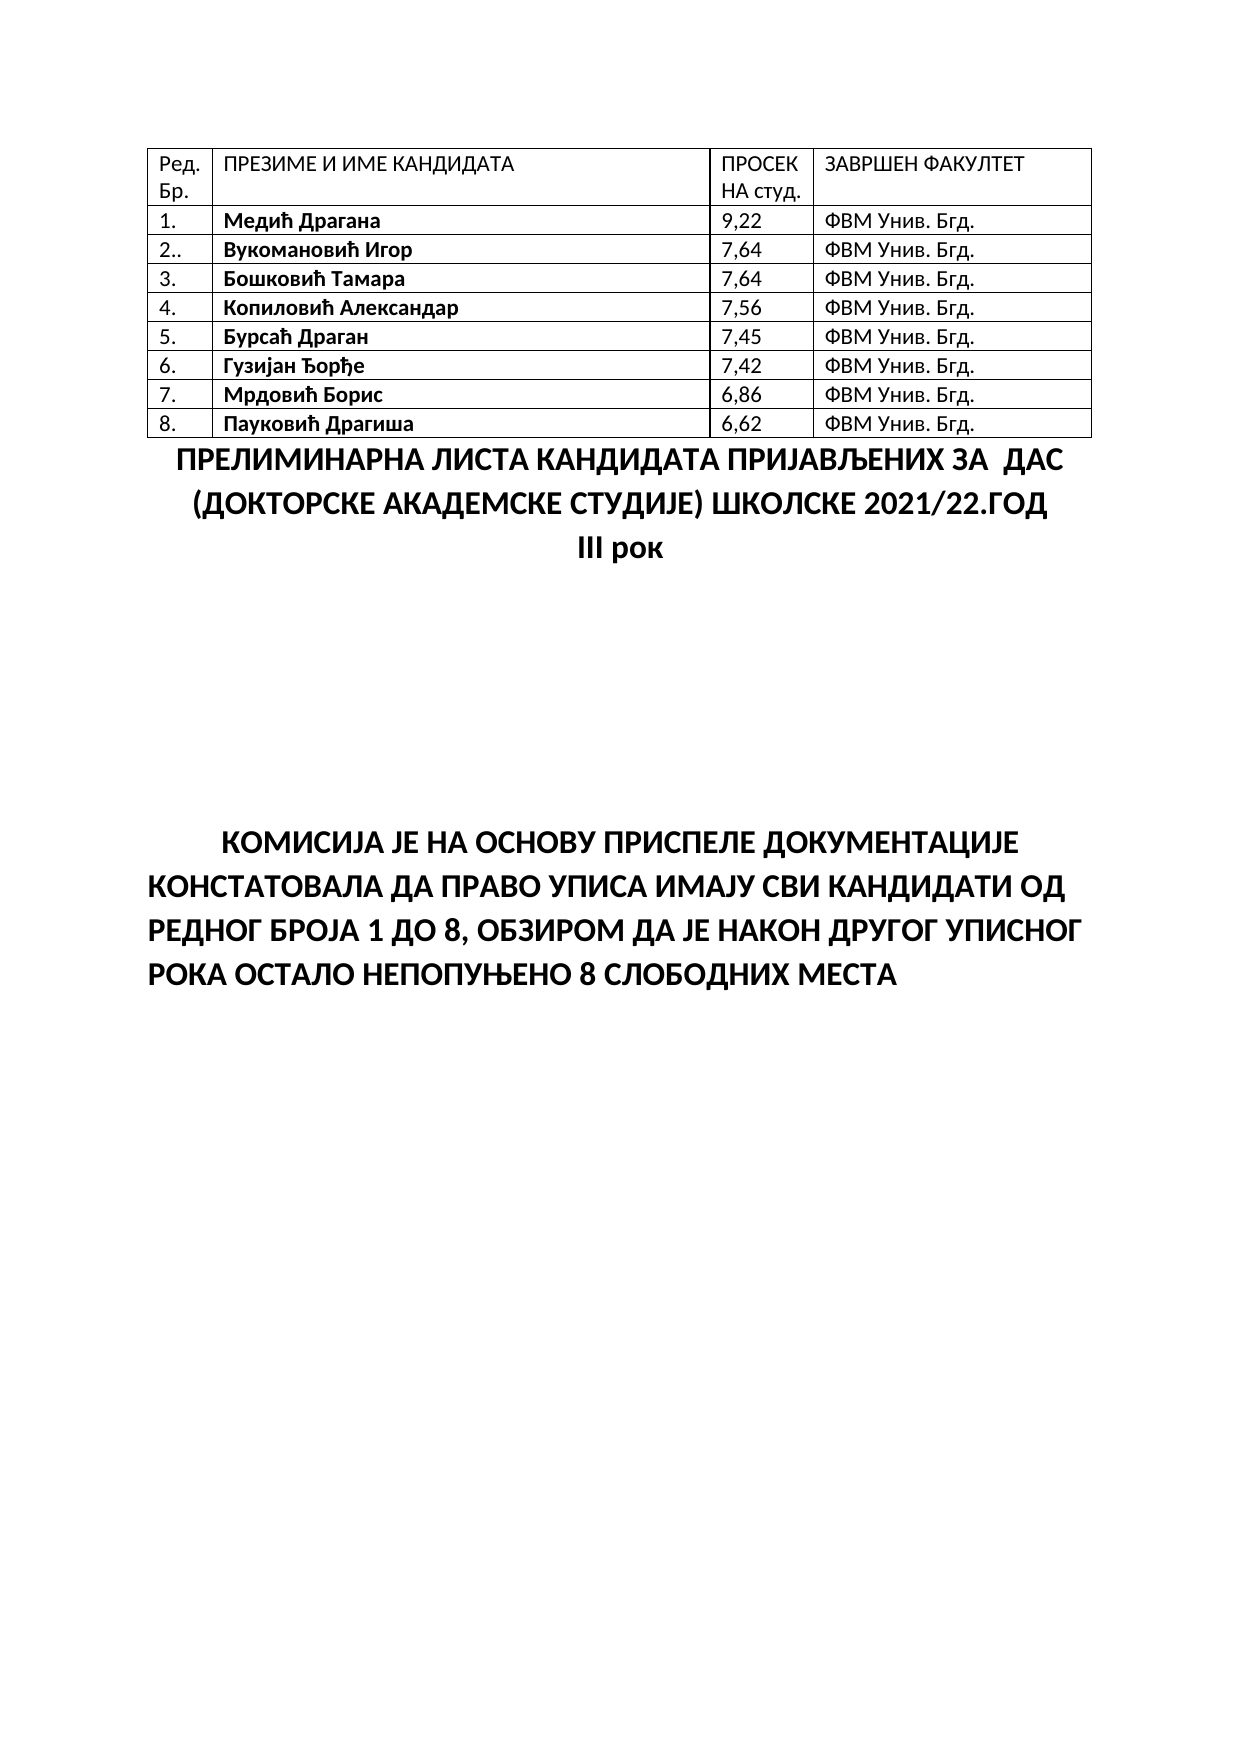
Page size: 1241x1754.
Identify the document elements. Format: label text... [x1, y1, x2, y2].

table_cell 1. [148, 206, 212, 234]
table_cell 7,45 [711, 322, 813, 350]
table_cell 3. [148, 264, 212, 292]
table_cell ФВМ Унив. Бгд. [814, 322, 1091, 350]
table_header ЗАВРШЕН ФАКУЛТЕТ [814, 149, 1091, 205]
table_cell Гузијан Ђорђе [213, 351, 709, 379]
table_cell Мрдовић Борис [213, 380, 709, 408]
table_cell 6. [148, 351, 212, 379]
table_cell 7,56 [711, 293, 813, 321]
table_cell Бошковић Taмара [213, 264, 709, 292]
table_cell 7,64 [711, 235, 813, 263]
table_cell 9,22 [711, 206, 813, 234]
table_cell ФВМ Унив. Бгд. [814, 293, 1091, 321]
table_cell ФВМ Унив. Бгд. [814, 235, 1091, 263]
table_cell Копиловић Александар [213, 293, 709, 321]
table_cell Пауковић Драгиша [213, 409, 709, 437]
table_cell 2.. [148, 235, 212, 263]
text КОМИСИЈА ЈЕ НА ОСНОВУ ПРИСПЕЛЕ ДОКУМЕНТАЦИЈЕ КОНСТАТОВАЛА ДА ПРАВО УПИСА ИМАЈУ СВИ КАНДИДАТИ ОД РЕДНОГ БРОЈА 1 ДО 8, ОБЗИРОМ ДА ЈЕ НАКОН ДРУГОГ УПИСНОГ РОКА ОСТАЛО НЕПОПУЊЕНО 8 СЛОБОДНИХ МЕСТА [148, 821, 1093, 994]
table_cell 7,42 [711, 351, 813, 379]
table_cell Вукомановић Игор [213, 235, 709, 263]
table_header Ред. Бр. [148, 149, 212, 205]
table_cell Бурсаћ Драган [213, 322, 709, 350]
table_cell ФВМ Унив. Бгд. [814, 380, 1091, 408]
table_cell 6,62 [711, 409, 813, 437]
table_cell ФВМ Унив. Бгд. [814, 206, 1091, 234]
table_cell 7. [148, 380, 212, 408]
table_cell 5. [148, 322, 212, 350]
table_cell 7,64 [711, 264, 813, 292]
table_cell 6,86 [711, 380, 813, 408]
text ПРЕЛИМИНАРНА ЛИСТА КАНДИДАТА ПРИЈАВЉЕНИХ ЗА ДАС (ДОКТОРСКЕ АКАДЕМСКЕ СТУДИЈЕ) ШКОЛСКЕ 2021/22.ГОД III рок [148, 438, 1093, 567]
table_cell 4. [148, 293, 212, 321]
table_cell ФВМ Унив. Бгд. [814, 264, 1091, 292]
table_cell ФВМ Унив. Бгд. [814, 409, 1091, 437]
table_cell ФВМ Унив. Бгд. [814, 351, 1091, 379]
table_cell 8. [148, 409, 212, 437]
table_header ПРОСЕК НА студ. [711, 149, 813, 205]
table_cell Медић Драгана [213, 206, 709, 234]
table_header ПРЕЗИМЕ И ИМЕ КАНДИДАТА [213, 149, 709, 205]
